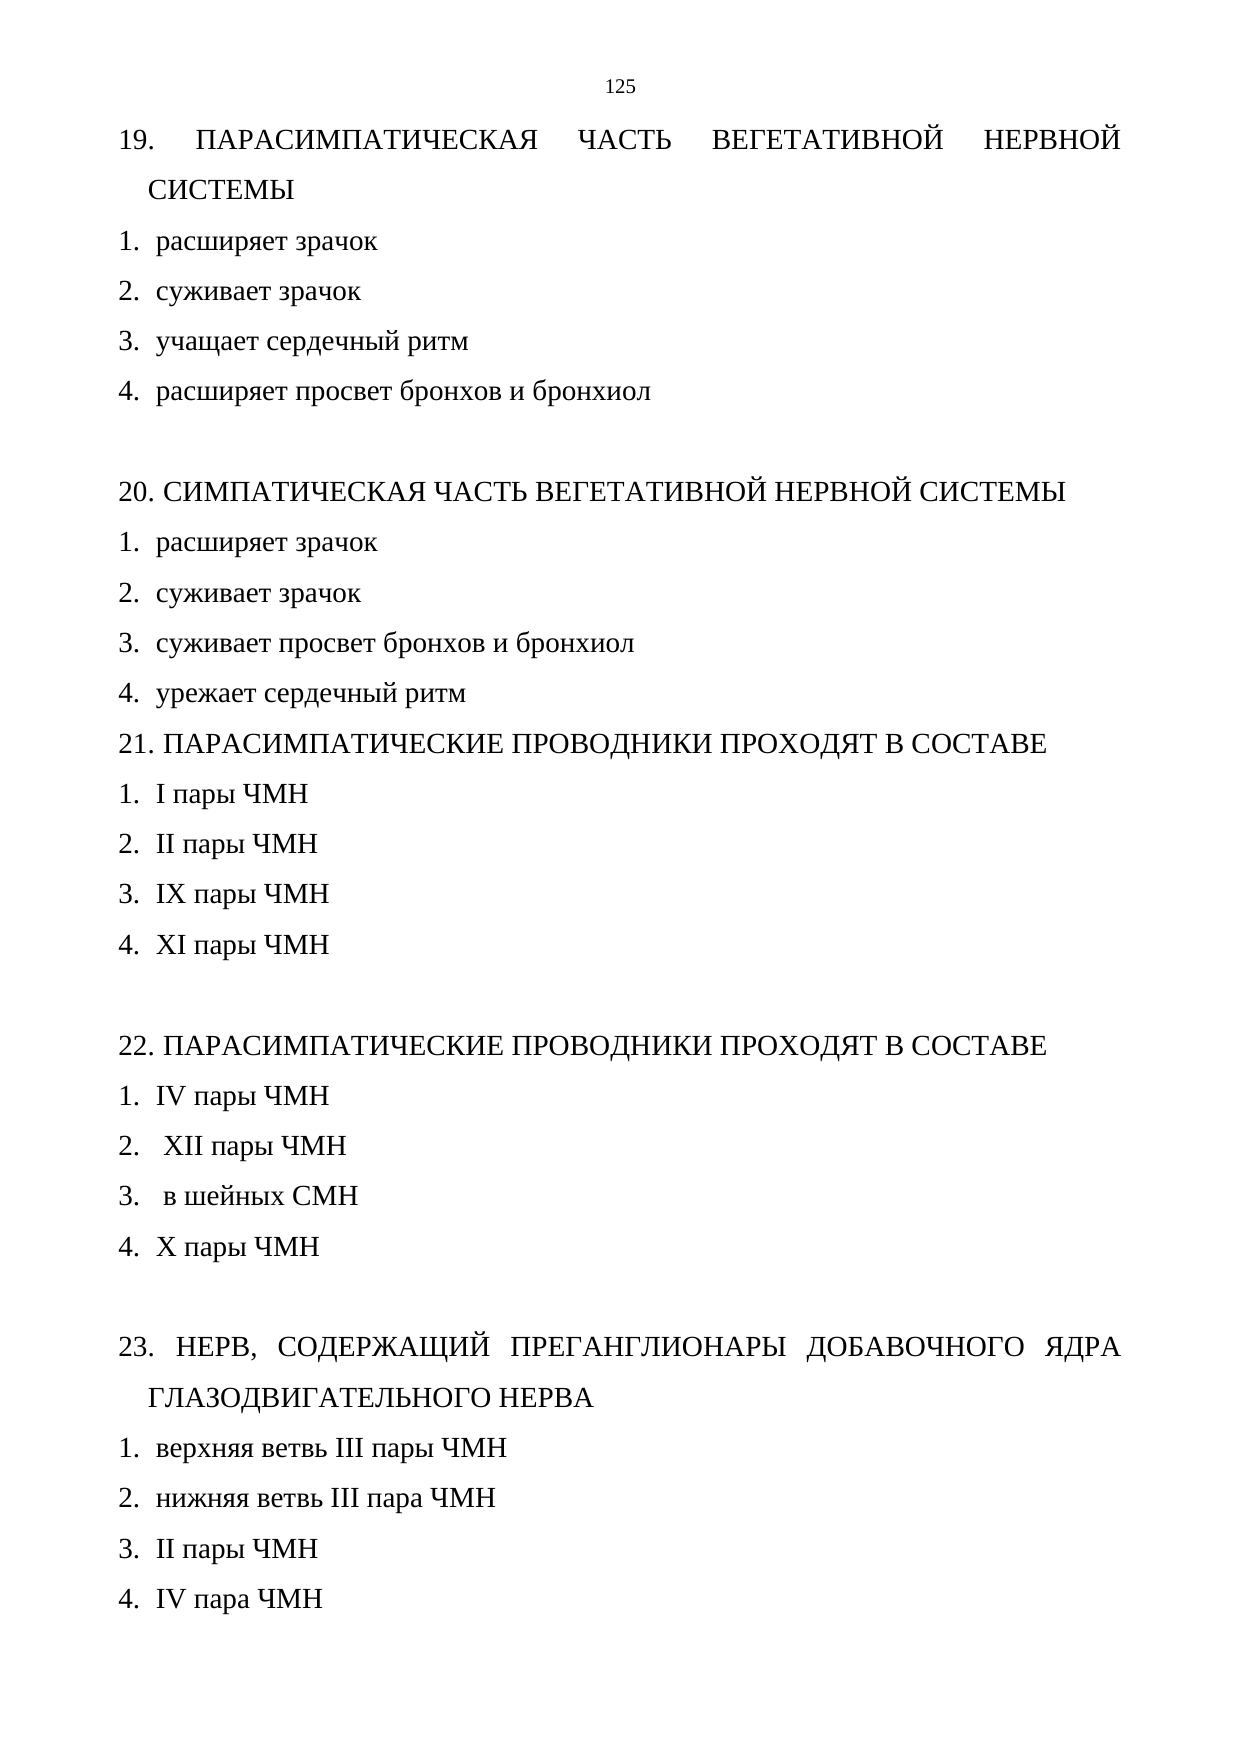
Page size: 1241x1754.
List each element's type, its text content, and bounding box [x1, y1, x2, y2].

list I пары ЧМН [0, 776, 1122, 809]
list Парасимпатические проводники проходят в составе [118, 726, 1122, 759]
list учащает сердечный ритм [0, 323, 1122, 357]
list XII пары ЧМН [0, 1128, 1122, 1162]
list нижняя ветвь III пара ЧМН [0, 1480, 1122, 1514]
list расширяет зрачок [0, 223, 1122, 256]
list расширяет зрачок [0, 524, 1122, 558]
list XI пары ЧМН [0, 927, 1122, 961]
list суживает зрачок [0, 273, 1122, 306]
list IV пара ЧМН [0, 1581, 1122, 1614]
list II пары ЧМН [0, 1531, 1122, 1564]
list суживает просвет бронхов и бронхиол [0, 625, 1122, 659]
list в шейных СМН [0, 1178, 1122, 1212]
list IX пары ЧМН [0, 877, 1122, 910]
list урежает сердечный ритм [0, 675, 1122, 709]
list II пары ЧМН [0, 826, 1122, 860]
list Нерв, содержащий преганглионары добавочного ядра глазодвигательного нерва [118, 1329, 1122, 1413]
list IV пары ЧМН [0, 1078, 1122, 1111]
list Парасимпатическая часть вегетативной нервной системы [118, 122, 1122, 206]
list X пары ЧМН [0, 1229, 1122, 1262]
list расширяет просвет бронхов и бронхиол [0, 373, 1122, 407]
list Парасимпатические проводники проходят в составе [118, 1028, 1122, 1061]
list суживает зрачок [0, 575, 1122, 608]
list верхняя ветвь III пары ЧМН [0, 1430, 1122, 1464]
list Симпатическая часть вегетативной нервной системы [118, 474, 1122, 508]
